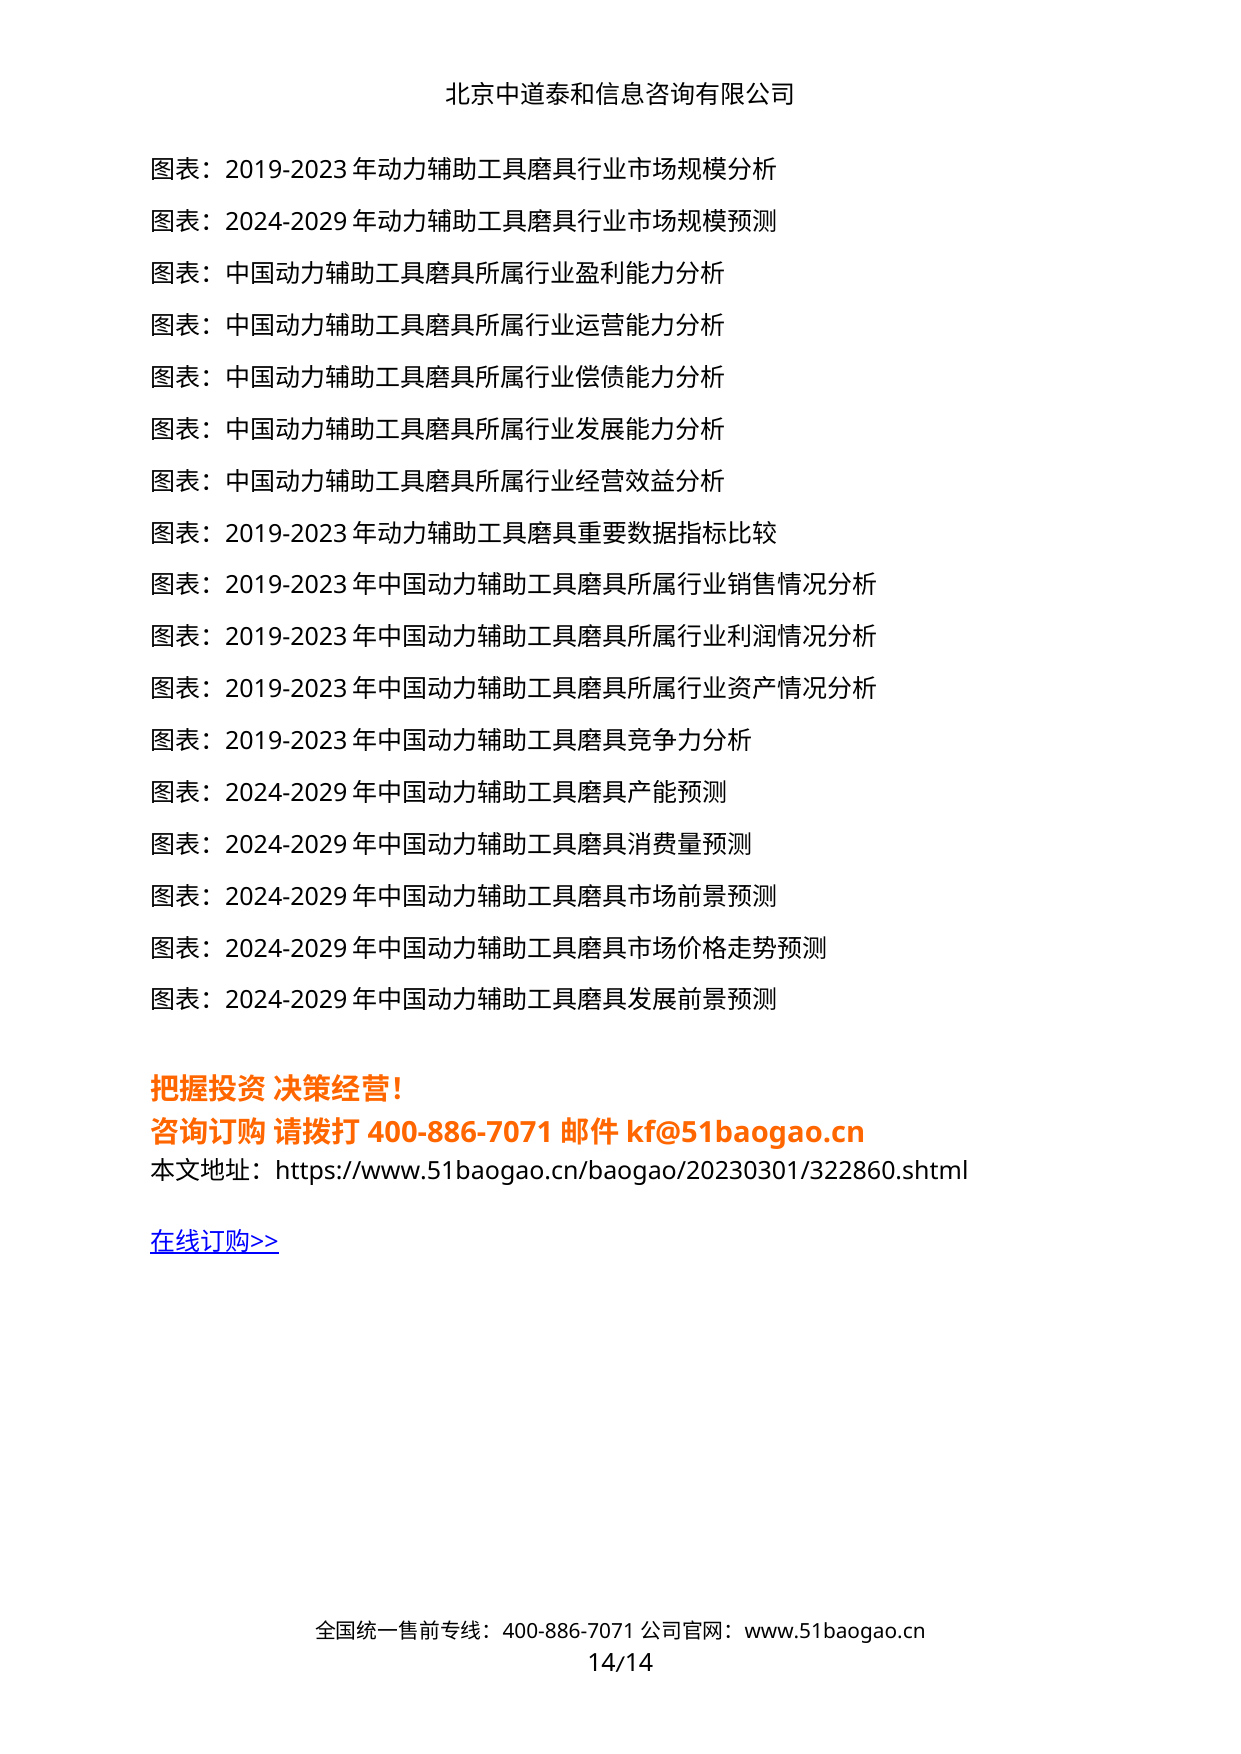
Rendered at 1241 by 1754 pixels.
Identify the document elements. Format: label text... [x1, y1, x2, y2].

text 图表：2019-2023年中国动力辅助工具磨具所属行业销售情况分析 [150, 565, 1090, 601]
text 图表：中国动力辅助工具磨具所属行业偿债能力分析 [150, 357, 1090, 394]
text 图表：中国动力辅助工具磨具所属行业发展能力分析 [150, 409, 1090, 446]
text 图表：2019-2023年中国动力辅助工具磨具竞争力分析 [150, 721, 1090, 757]
text 图表：2019-2023年中国动力辅助工具磨具所属行业利润情况分析 [150, 617, 1090, 653]
text 图表：2024-2029年动力辅助工具磨具行业市场规模预测 [150, 202, 1090, 238]
text 把握投资 决策经营！咨询订购 请拨打 400-886-7071 邮件 kf@51baogao.cn本文地址：https://www.51baogao.cn/baogao/20230301/322860.shtml [150, 1032, 1090, 1187]
text 图表：2024-2029年中国动力辅助工具磨具产能预测 [150, 772, 1090, 809]
text 在线订购>> [150, 1187, 1090, 1257]
text 图表：中国动力辅助工具磨具所属行业运营能力分析 [150, 306, 1090, 342]
text 图表：2019-2023年动力辅助工具磨具行业市场规模分析 [150, 150, 1090, 186]
text 图表：2019-2023年中国动力辅助工具磨具所属行业资产情况分析 [150, 669, 1090, 705]
text 图表：中国动力辅助工具磨具所属行业盈利能力分析 [150, 254, 1090, 290]
text 图表：2024-2029年中国动力辅助工具磨具市场前景预测 [150, 876, 1090, 912]
text 图表：2024-2029年中国动力辅助工具磨具市场价格走势预测 [150, 928, 1090, 964]
text 图表：2024-2029年中国动力辅助工具磨具发展前景预测 [150, 980, 1090, 1016]
text 图表：中国动力辅助工具磨具所属行业经营效益分析 [150, 461, 1090, 497]
text 图表：2019-2023年动力辅助工具磨具重要数据指标比较 [150, 513, 1090, 549]
text 图表：2024-2029年中国动力辅助工具磨具消费量预测 [150, 824, 1090, 861]
